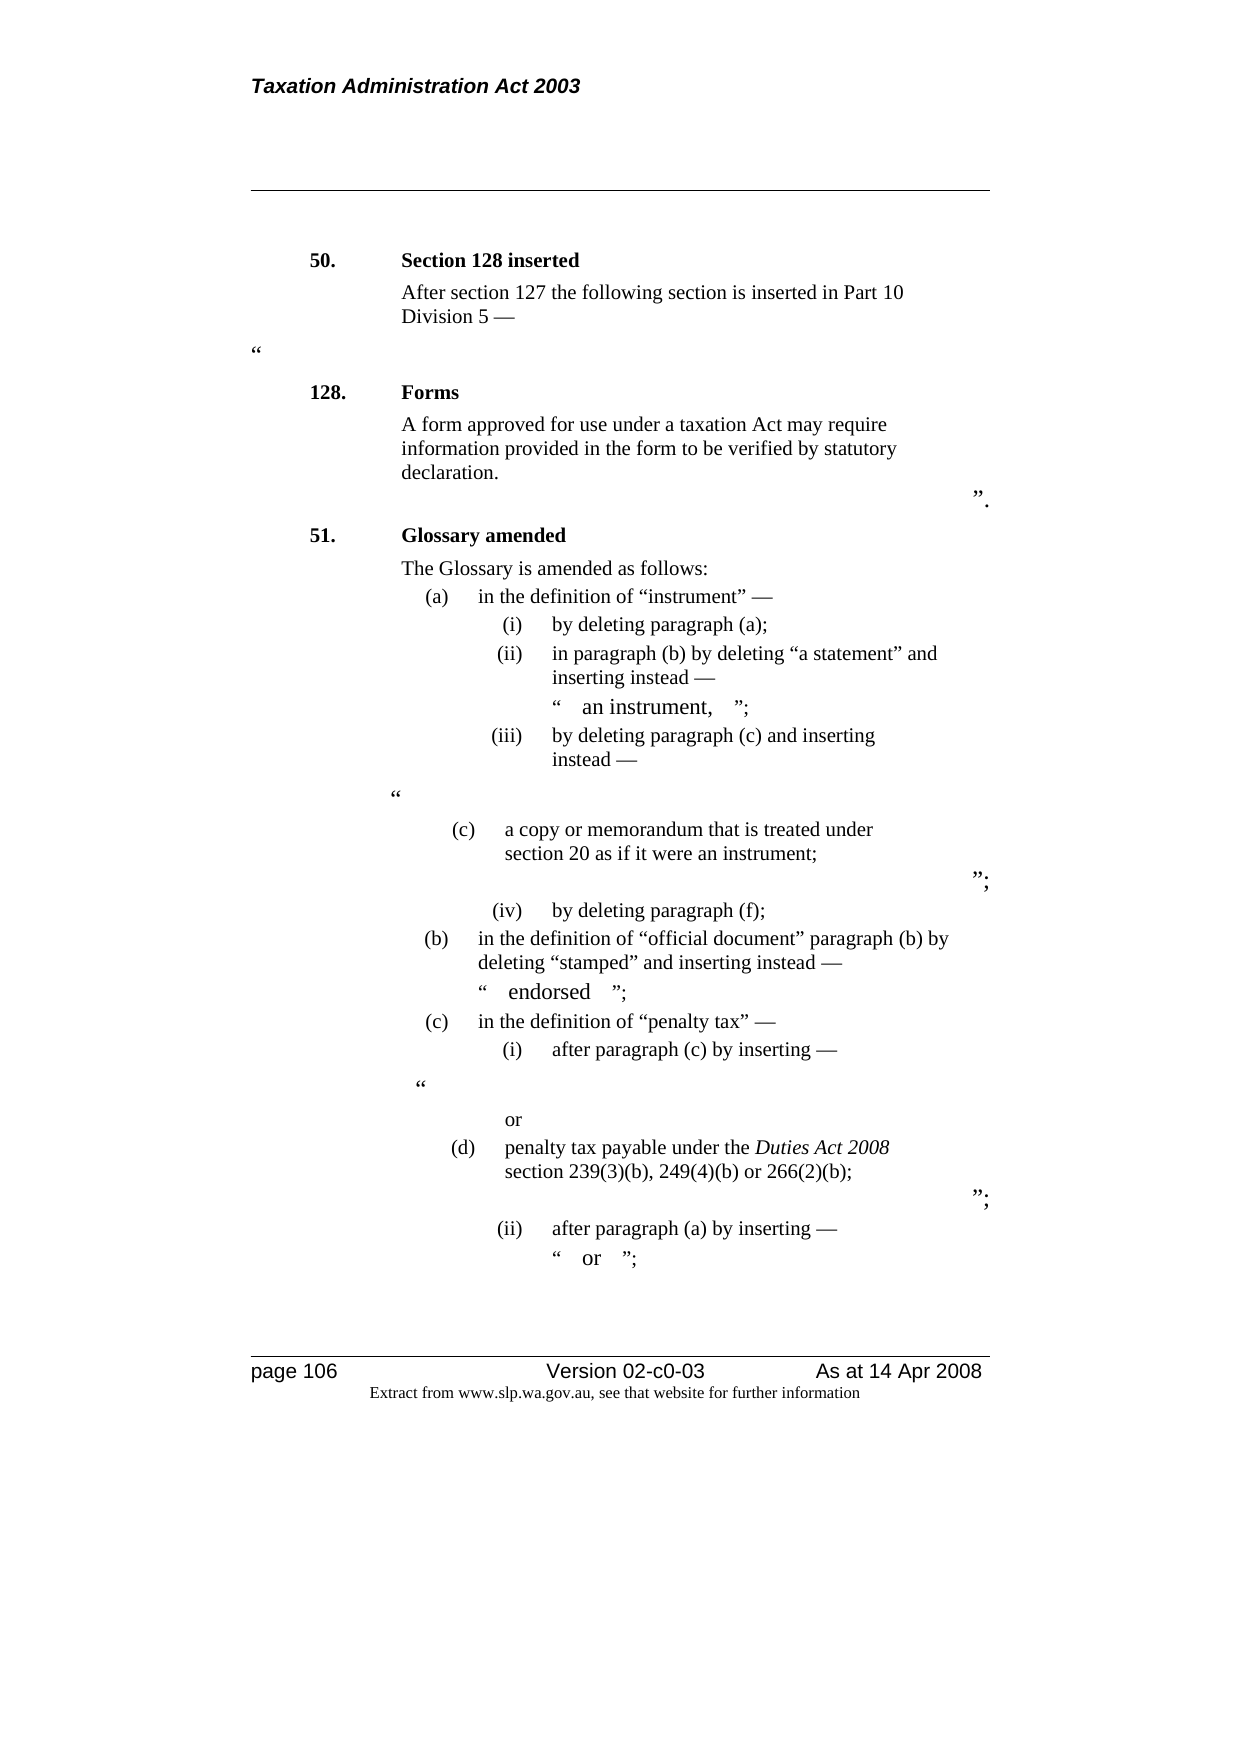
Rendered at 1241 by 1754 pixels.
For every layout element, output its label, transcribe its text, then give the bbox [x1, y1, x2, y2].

subtitle 50. Section 128 inserted [309, 247, 960, 272]
text (d) penalty tax payable under the Duties Act 2008 section 239(3)(b), 249(4)(b) or 266(2)(b); [389, 1135, 960, 1183]
text ”. [251, 484, 990, 513]
text A form approved for use under a taxation Act may require information provided in the form to be verified by statutory declaration. [312, 412, 960, 484]
text The Glossary is amended as follows: [312, 556, 960, 580]
subtitle 51. Glossary amended [309, 523, 960, 547]
text (iii) by deleting paragraph (c) and inserting instead — [463, 723, 960, 771]
text ”; [251, 865, 990, 894]
text “ or ”; [463, 1244, 960, 1271]
text “ an instrument, ”; [463, 693, 960, 719]
text (iv) by deleting paragraph (f); [463, 898, 960, 922]
text (b) in the definition of “official document” paragraph (b) by deleting “stamped” and inserting instead — [389, 926, 960, 974]
text (a) in the definition of “instrument” — [389, 584, 960, 608]
text “ [251, 341, 990, 369]
text (ii) after paragraph (a) by inserting — [463, 1216, 960, 1240]
text (c) in the definition of “penalty tax” — [389, 1009, 960, 1033]
text “ [390, 784, 990, 813]
text (i) by deleting paragraph (a); [463, 612, 960, 636]
text (i) after paragraph (c) by inserting — [463, 1037, 960, 1061]
text or [389, 1107, 960, 1131]
text (c) a copy or memorandum that is treated under section 20 as if it were an instrument; [389, 817, 960, 865]
subtitle 128. Forms [309, 380, 960, 404]
text “ endorsed ”; [389, 978, 960, 1005]
text “ [415, 1074, 990, 1102]
text ”; [251, 1183, 990, 1212]
text After section 127 the following section is inserted in Part 10 Division 5 — [312, 280, 960, 328]
text (ii) in paragraph (b) by deleting “a statement” and inserting instead — [463, 641, 960, 689]
